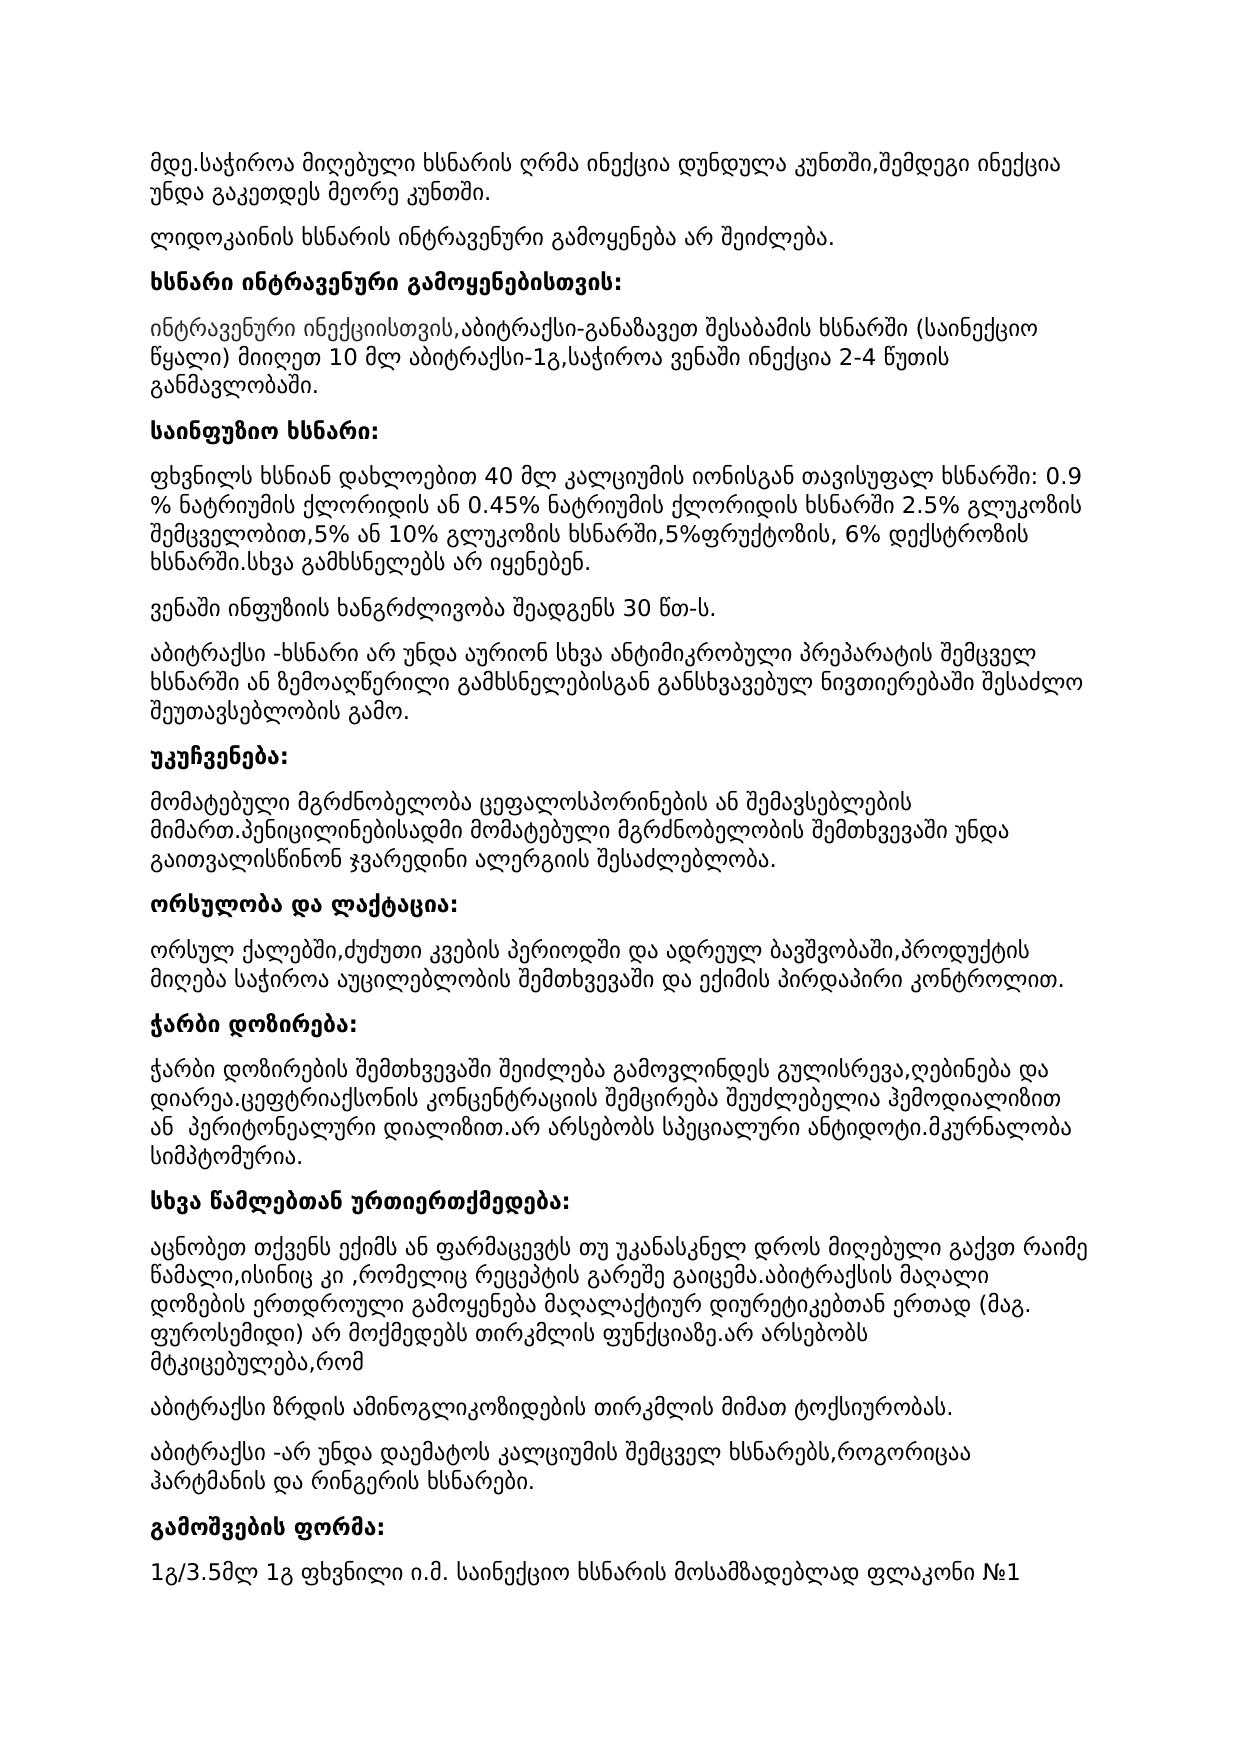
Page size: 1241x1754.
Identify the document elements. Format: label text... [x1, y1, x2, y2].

text მომატებული მგრძნობელობა ცეფალოსპორინების ან შემავსებლების მიმართ.პენიცილინებისადმი მომატებული მგრძნობელობის შემთხვევაში უნდა გაითვალისწინონ ჯვარედინი ალერგიის შესაძლებლობა. [150, 789, 1090, 873]
text ლიდოკაინის ხსნარის ინტრავენური გამოყენება არ შეიძლება. [150, 224, 1090, 251]
text აბიტრაქსი ზრდის ამინოგლიკოზიდების თირკმლის მიმათ ტოქსიურობას. [150, 1394, 1090, 1421]
text ორსულობა და ლაქტაცია: [150, 892, 1090, 918]
text სხვა წამლებთან ურთიერთქმედება: [150, 1188, 1090, 1215]
text ჭარბი დოზირება: [150, 1011, 1090, 1038]
text ფხვნილს ხსნიან დახლოებით 40 მლ კალციუმის იონისგან თავისუფალ ხსნარში: 0.9 % ნატრიუმის ქლორიდის ან 0.45% ნატრიუმის ქლორიდის ხსნარში 2.5% გლუკოზის შემცველობით,5% ან 10% გლუკოზის ხსნარში,5%ფრუქტოზის, 6% დექსტროზის ხსნარში.სხვა გამხსნელებს არ იყენებენ. [150, 463, 1090, 576]
text ორსულ ქალებში,ძუძუთი კვების პერიოდში და ადრეულ ბავშვობაში,პროდუქტის მიღება საჭიროა აუცილებლობის შემთხვევაში და ექიმის პირდაპირი კონტროლით. [150, 937, 1090, 992]
text აბიტრაქსი -არ უნდა დაემატოს კალციუმის შემცველ ხსნარებს,როგორიცაა ჰარტმანის და რინგერის ხსნარები. [150, 1439, 1090, 1495]
text ჭარბი დოზირების შემთხვევაში შეიძლება გამოვლინდეს გულისრევა,ღებინება და დიარეა.ცეფტრიაქსონის კონცენტრაციის შემცირება შეუძლებელია ჰემოდიალიზით ან პერიტონეალური დიალიზით.არ არსებობს სპეციალური ანტიდოტი.მკურნალობა სიმპტომურია. [150, 1057, 1090, 1169]
text გამოშვების ფორმა: [150, 1514, 1090, 1540]
text 1გ/3.5მლ 1გ ფხვნილი ი.მ. საინექციო ხსნარის მოსამზადებლად ფლაკონი №1 [150, 1559, 1090, 1586]
text საინფუზიო ხსნარი: [150, 418, 1090, 444]
text უკუჩვენება: [150, 743, 1090, 770]
text ვენაში ინფუზიის ხანგრძლივობა შეადგენს 30 წთ-ს. [150, 595, 1090, 622]
text აცნობეთ თქვენს ექიმს ან ფარმაცევტს თუ უკანასკნელ დროს მიღებული გაქვთ რაიმე წამალი,ისინიც კი ,რომელიც რეცეპტის გარეშე გაიცემა.აბიტრაქსის მაღალი დოზების ერთდროული გამოყენება მაღალაქტიურ დიურეტიკებთან ერთად (მაგ. ფუროსემიდი) არ მოქმედებს თირკმლის ფუნქციაზე.არ არსებობს მტკიცებულება,რომ [150, 1234, 1090, 1375]
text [150, 150, 1090, 205]
text ინტრავენური ინექციისთვის,აბიტრაქსი-განაზავეთ შესაბამის ხსნარში (საინექციო წყალი) მიიღეთ 10 მლ აბიტრაქსი-1გ,საჭიროა ვენაში ინექცია 2-4 წუთის განმავლობაში. [150, 315, 1090, 399]
text ხსნარი ინტრავენური გამოყენებისთვის: [150, 269, 1090, 296]
text აბიტრაქსი -ხსნარი არ უნდა აურიონ სხვა ანტიმიკრობული პრეპარატის შემცველ ხსნარში ან ზემოაღწერილი გამხსნელებისგან განსხვავებულ ნივთიერებაში შესაძლო შეუთავსებლობის გამო. [150, 640, 1090, 724]
